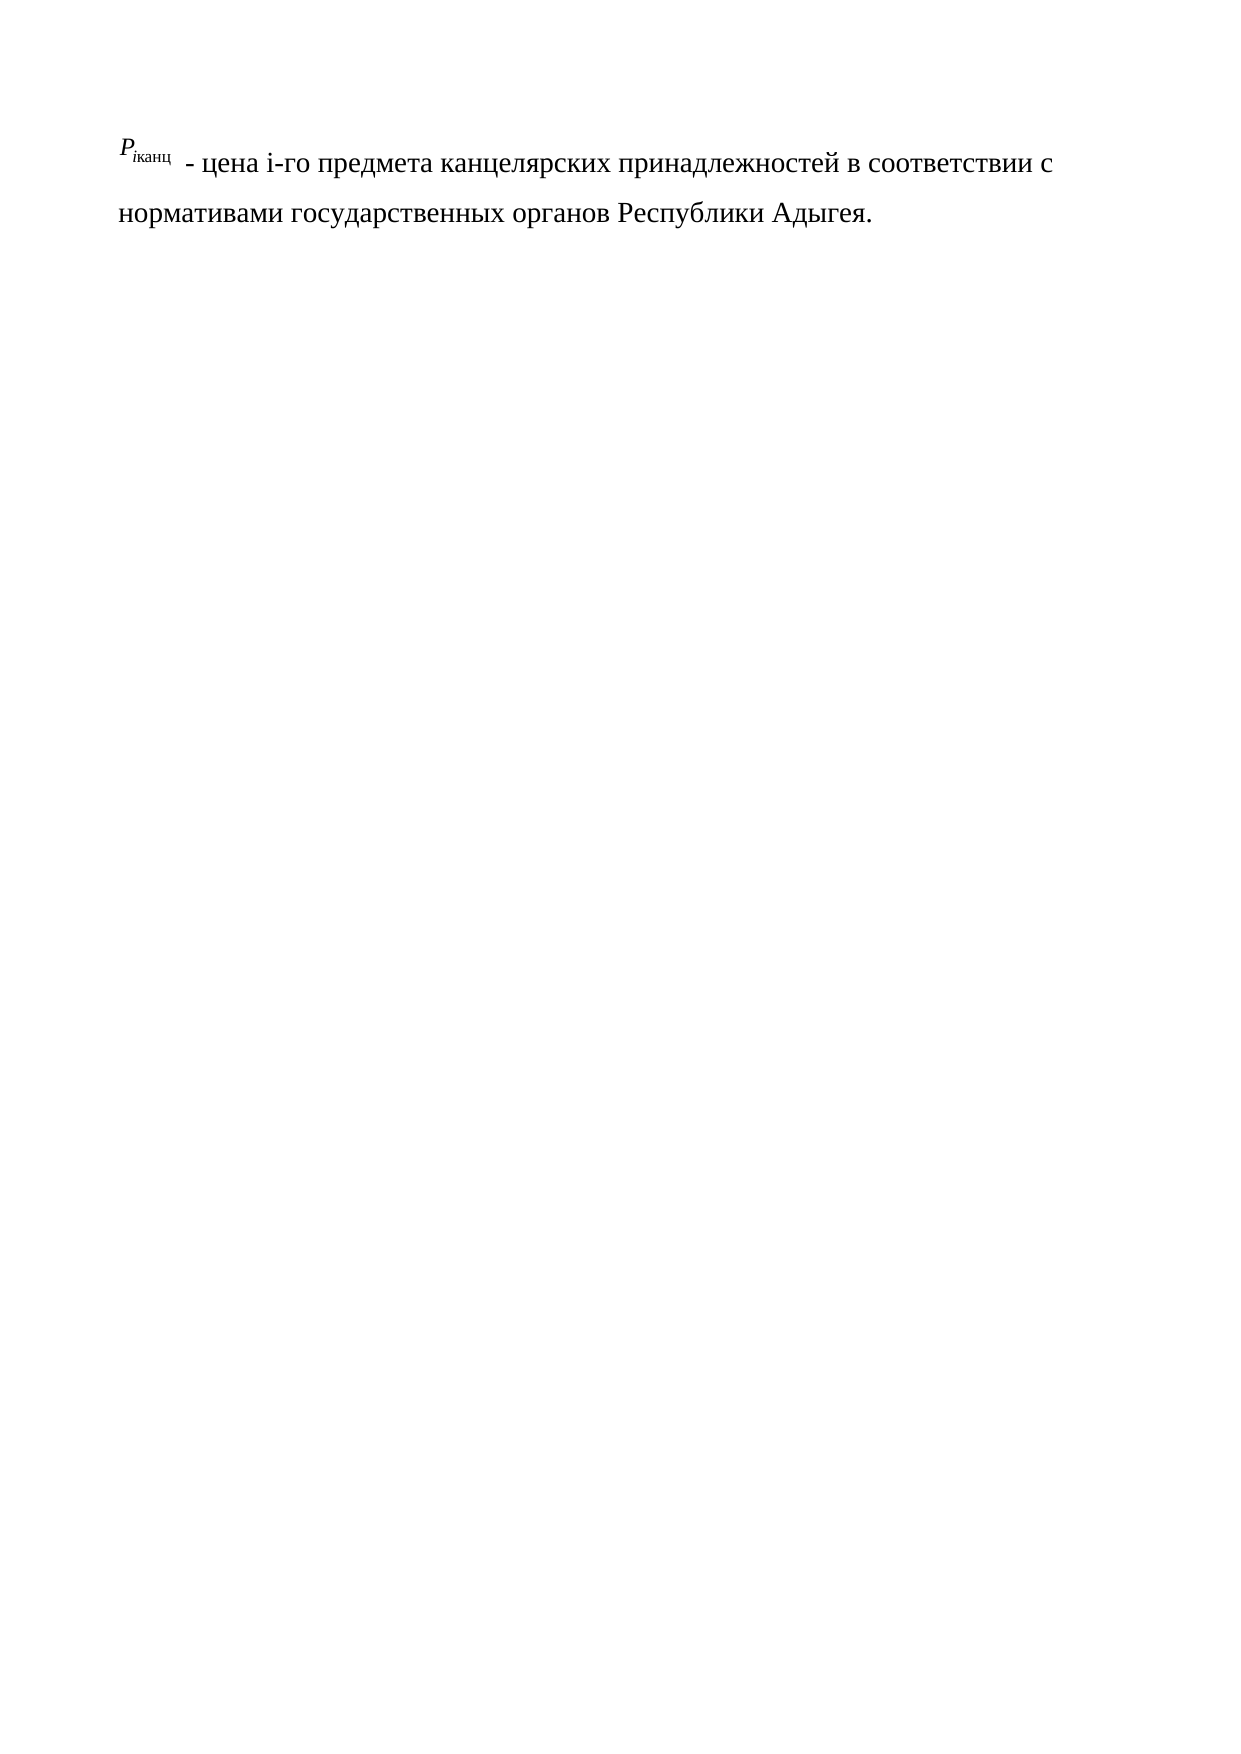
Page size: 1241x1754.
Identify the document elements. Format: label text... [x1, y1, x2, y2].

text - цена i-го предмета канцелярских принадлежностей в соответствии с нормативами государственных органов Республики Адыгея. [118, 131, 1152, 228]
